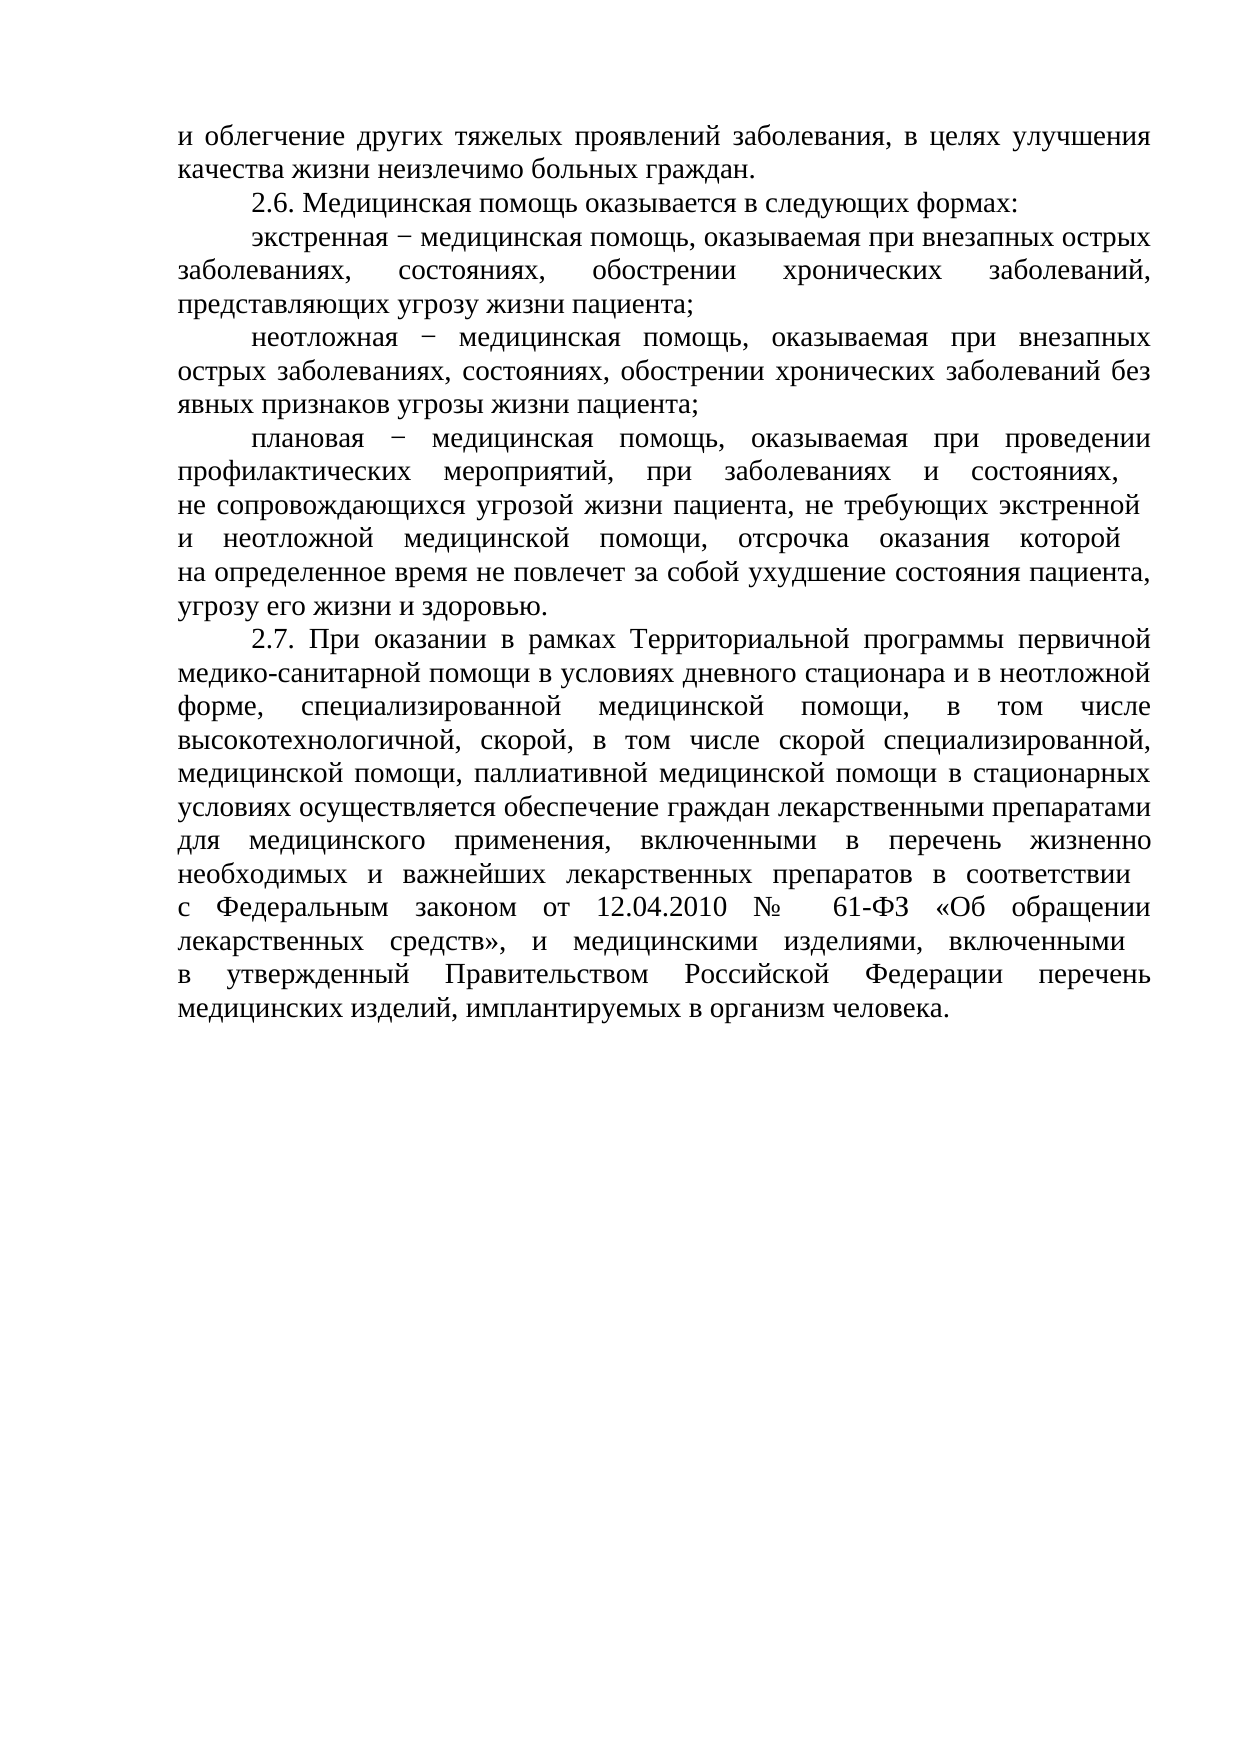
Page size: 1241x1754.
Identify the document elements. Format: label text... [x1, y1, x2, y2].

text 2.7. При оказании в рамках Территориальной программы первичной медико-санитарной помощи в условиях дневного стационара и в неотложной форме, специализированной медицинской помощи, в том числе высокотехнологичной, скорой, в том числе скорой специализированной, медицинской помощи, паллиативной медицинской помощи в стационарных условиях осуществляется обеспечение граждан лекарственными препаратами для медицинского применения, включенными в перечень жизненно необходимых и важнейших лекарственных препаратов в соответствии с Федеральным законом от 12.04.2010 № 61-ФЗ «Об обращении лекарственных средств», и медицинскими изделиями, включенными в утвержденный Правительством Российской Федерации перечень медицинских изделий, имплантируемых в организм человека. [177, 621, 1152, 1024]
text плановая − медицинская помощь, оказываемая при проведении профилактических мероприятий, при заболеваниях и состояниях, не сопровождающихся угрозой жизни пациента, не требующих экстренной и неотложной медицинской помощи, отсрочка оказания которой на определенное время не повлечет за собой ухудшение состояния пациента, угрозу его жизни и здоровью. [177, 420, 1152, 621]
text неотложная − медицинская помощь, оказываемая при внезапных острых заболеваниях, состояниях, обострении хронических заболеваний без явных признаков угрозы жизни пациента; [177, 319, 1152, 420]
text экстренная − медицинская помощь, оказываемая при внезапных острых заболеваниях, состояниях, обострении хронических заболеваний, представляющих угрозу жизни пациента; [177, 219, 1152, 319]
text 2.6. Медицинская помощь оказывается в следующих формах: [177, 185, 1152, 219]
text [177, 118, 1152, 185]
